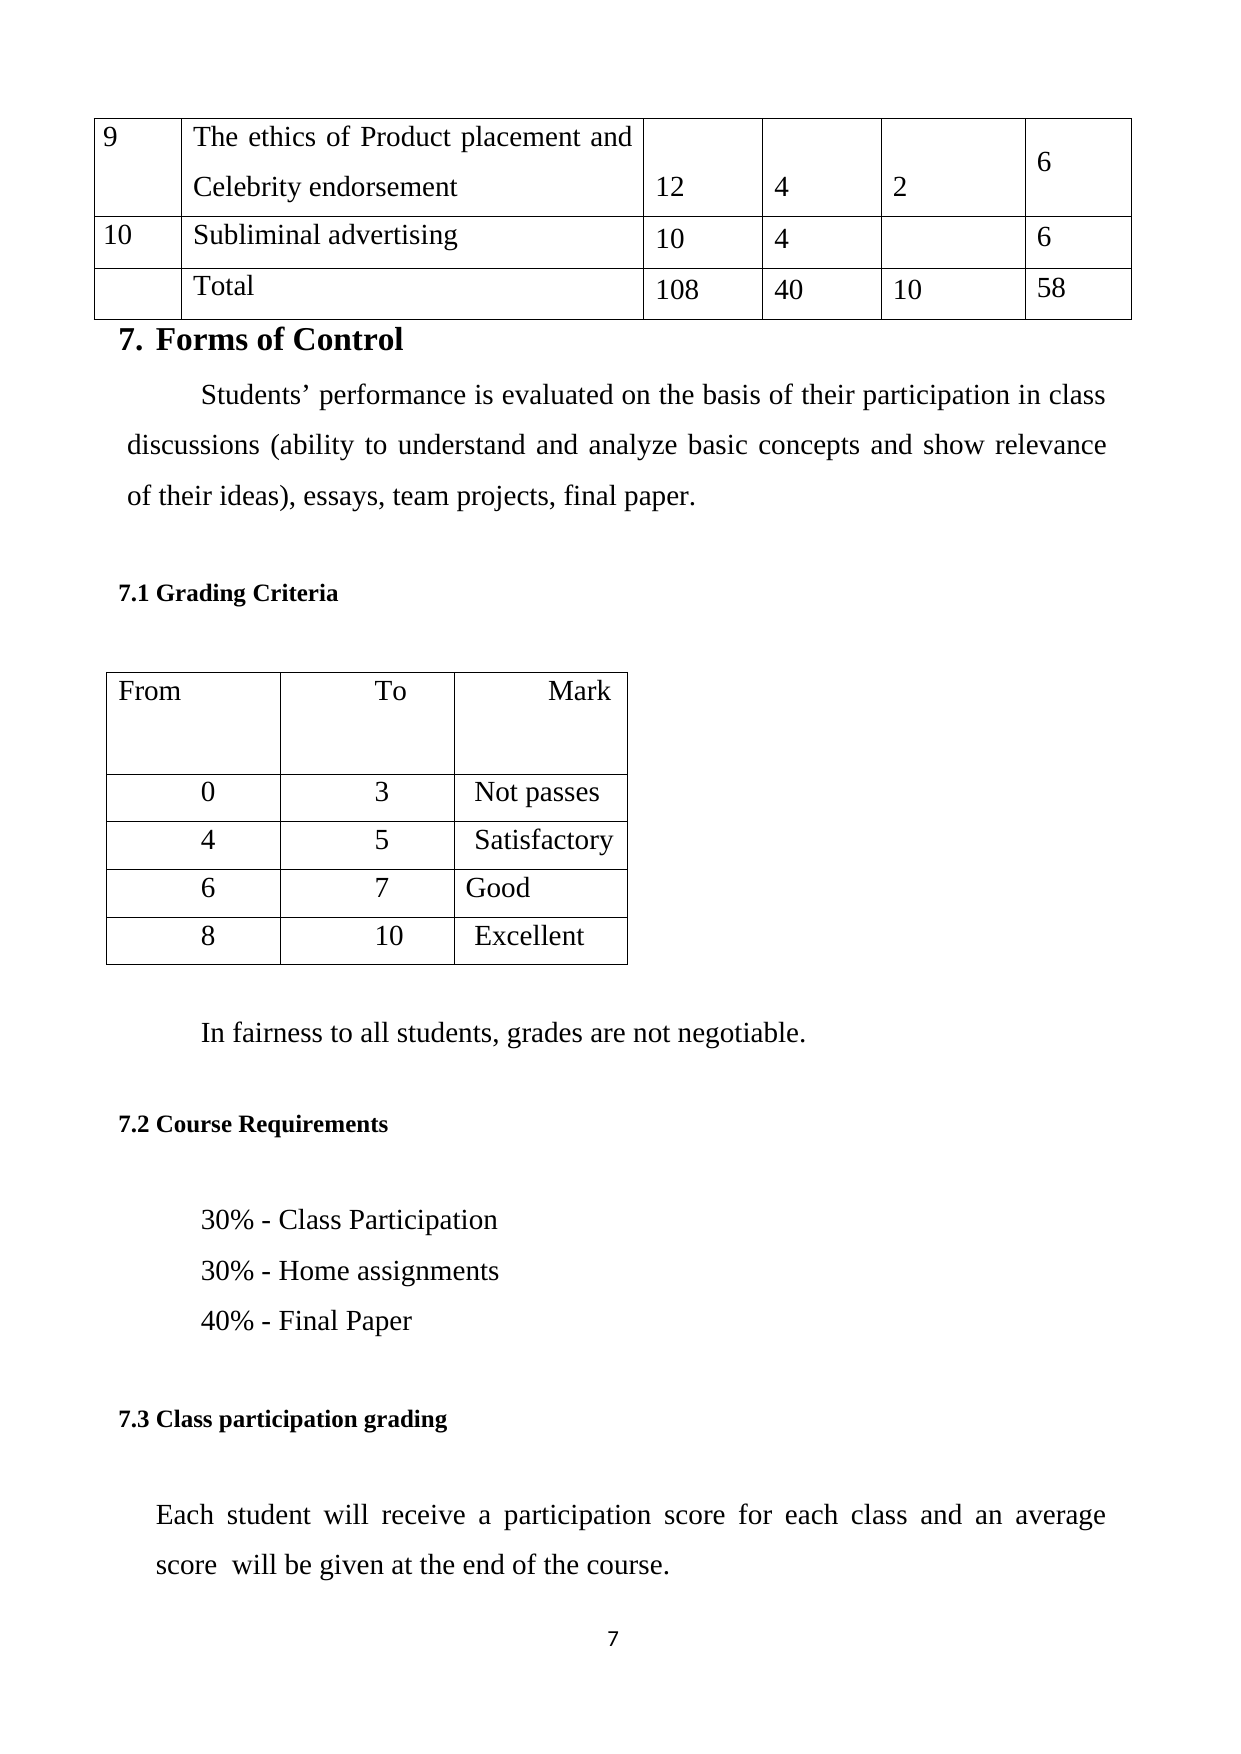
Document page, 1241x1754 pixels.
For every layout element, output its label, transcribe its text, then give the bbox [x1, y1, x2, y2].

table_cell 10 [95, 217, 181, 267]
table_cell Subliminal advertising [182, 217, 643, 267]
table_cell 10 [644, 217, 762, 267]
list 30% - Home assignments [201, 1253, 1107, 1286]
list 30% - Class Participation [201, 1202, 1107, 1236]
table_cell 10 [281, 918, 454, 964]
list In fairness to all students, grades are not negotiable. [127, 1016, 1107, 1049]
table_cell 2 [882, 119, 1025, 216]
table_cell 4 [763, 217, 881, 267]
table_cell 6 [107, 870, 280, 917]
table_cell 9 [95, 119, 181, 216]
table_cell 40 [763, 269, 881, 319]
table_header Mark [455, 673, 627, 773]
table_cell 4 [107, 822, 280, 869]
table_cell The ethics of Product placement and Celebrity endorsement [182, 119, 643, 216]
table_cell Excellent [455, 918, 627, 964]
table_cell 3 [281, 775, 454, 821]
table_cell 8 [107, 918, 280, 964]
table_cell Satisfactory [455, 822, 627, 869]
table_cell 4 [763, 119, 881, 216]
text Students’ performance is evaluated on the basis of their participation in class discussions (ability to understand and analyze basic concepts and show relevance of their ideas), essays, team projects, final paper. [127, 377, 1107, 511]
table_cell 6 [1026, 217, 1131, 267]
table_header To [281, 673, 454, 773]
table_cell 6 [1026, 119, 1131, 216]
list 40% - Final Paper [127, 1303, 1107, 1337]
list 7.3 Class participation grading [118, 1404, 1107, 1432]
table_cell Not passes [455, 775, 627, 821]
table_header From [107, 673, 280, 773]
table_cell 0 [107, 775, 280, 821]
list Each student will receive a participation score for each class and an average score will be given at the end of the course. [156, 1497, 1107, 1581]
table_cell 7 [281, 870, 454, 917]
text 7.1 Grading Criteria [118, 578, 1107, 607]
table_cell Total [182, 269, 643, 319]
table_cell 5 [281, 822, 454, 869]
table_cell 108 [644, 269, 762, 319]
table_cell 58 [1026, 269, 1131, 319]
list 7.2 Course Requirements [118, 1109, 1107, 1138]
table_cell [882, 217, 1025, 267]
table_cell 10 [882, 269, 1025, 319]
table_cell [95, 269, 181, 319]
table_cell 12 [644, 119, 762, 216]
list Forms of Control [118, 320, 1107, 358]
table_cell Good [455, 870, 627, 917]
